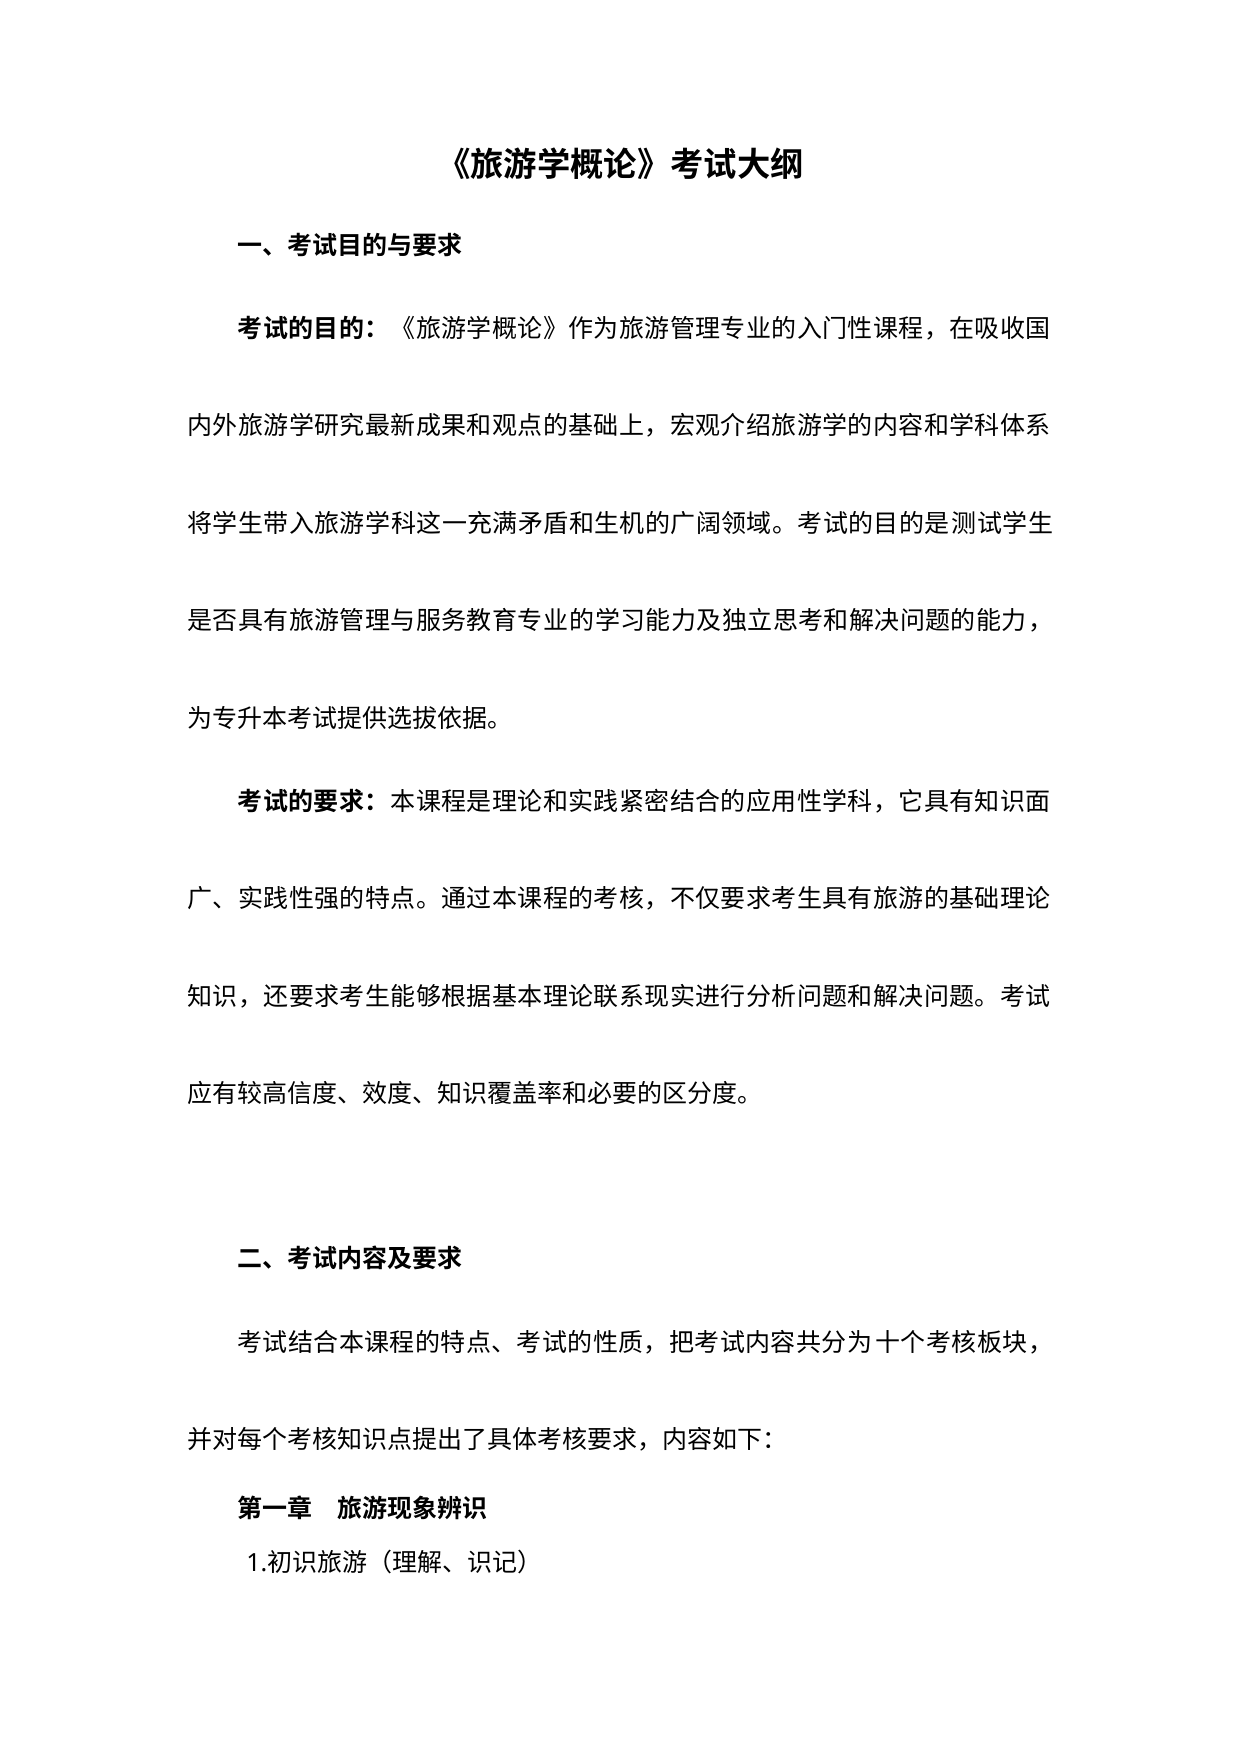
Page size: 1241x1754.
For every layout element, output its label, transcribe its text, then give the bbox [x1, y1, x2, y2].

text 考试的目的：《旅游学概论》作为旅游管理专业的入门性课程，在吸收国内外旅游学研究最新成果和观点的基础上，宏观介绍旅游学的内容和学科体系，将学生带入旅游学科这一充满矛盾和生机的广阔领域。考试的目的是测试学生是否具有旅游管理与服务教育专业的学习能力及独立思考和解决问题的能力，为专升本考试提供选拔依据。 [187, 294, 1053, 749]
text 1.初识旅游（理解、识记） [187, 1543, 1053, 1579]
text 一、考试目的与要求 [187, 211, 1053, 276]
text 第一章 旅游现象辨识 [187, 1488, 1053, 1524]
text 考试结合本课程的特点、考试的性质，把考试内容共分为十个考核板块，并对每个考核知识点提出了具体考核要求，内容如下： [187, 1308, 1053, 1470]
text 《旅游学概论》考试大纲 [187, 129, 1053, 194]
text 考试的要求：本课程是理论和实践紧密结合的应用性学科，它具有知识面广、实践性强的特点。通过本课程的考核，不仅要求考生具有旅游的基础理论知识，还要求考生能够根据基本理论联系现实进行分析问题和解决问题。考试应有较高信度、效度、知识覆盖率和必要的区分度。 [187, 767, 1053, 1124]
text 二、考试内容及要求 [187, 1224, 1053, 1289]
